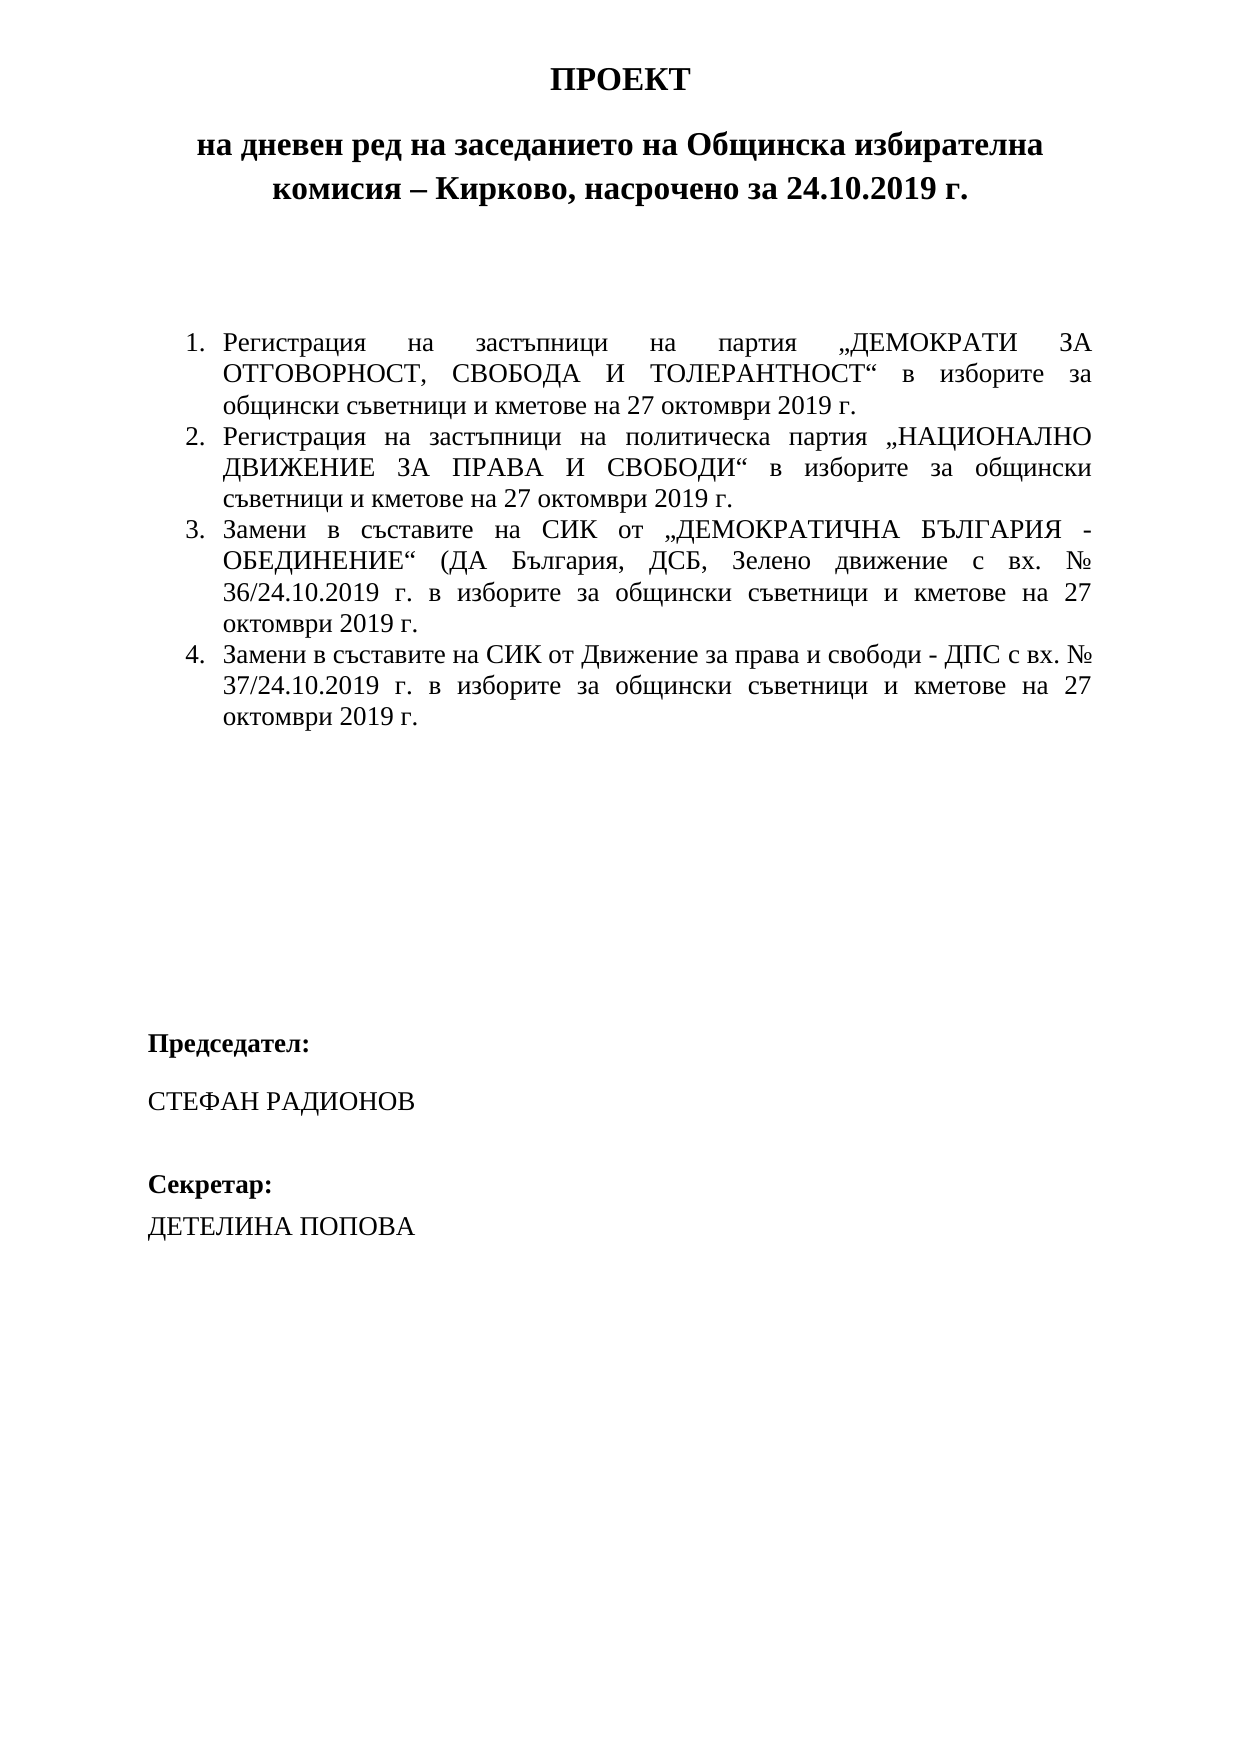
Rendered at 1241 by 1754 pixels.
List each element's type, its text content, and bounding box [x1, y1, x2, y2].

list Замени в съставите на СИК от Движение за права и свободи - ДПС с вх. № 37/24.10.2019 г. в изборите за общински съветници и кметове на 27 октомври 2019 г. [185, 638, 1093, 731]
list Регистрация на застъпници нa политическа партия „НАЦИОНАЛНО ДВИЖЕНИЕ ЗА ПРАВА И СВОБОДИ“ в изборите за общински съветници и кметове на 27 октомври 2019 г. [185, 420, 1093, 513]
text на дневен ред на заседанието на Общинска избирателна комисия – Кирково, насрочено за 24.10.2019 г. [148, 124, 1093, 206]
list Регистрация на застъпници нa партия „ДЕМОКРАТИ ЗА ОТГОВОРНОСТ, СВОБОДА И ТОЛЕРАНТНОСТ“ в изборите за общински съветници и кметове на 27 октомври 2019 г. [185, 326, 1093, 420]
text Председател: [148, 1028, 1093, 1059]
list Замени в съставите на СИК от „ДЕМОКРАТИЧНА БЪЛГАРИЯ - ОБЕДИНЕНИЕ“ (ДА България, ДСБ, Зелено движение с вх. № 36/24.10.2019 г. в изборите за общински съветници и кметове на 27 октомври 2019 г. [185, 513, 1093, 638]
text Стефан Радионов [148, 1074, 1093, 1116]
text Секретар: [148, 1158, 1093, 1199]
text Детелина Попова [148, 1199, 1093, 1241]
text ПРОЕКТ [148, 59, 1093, 97]
